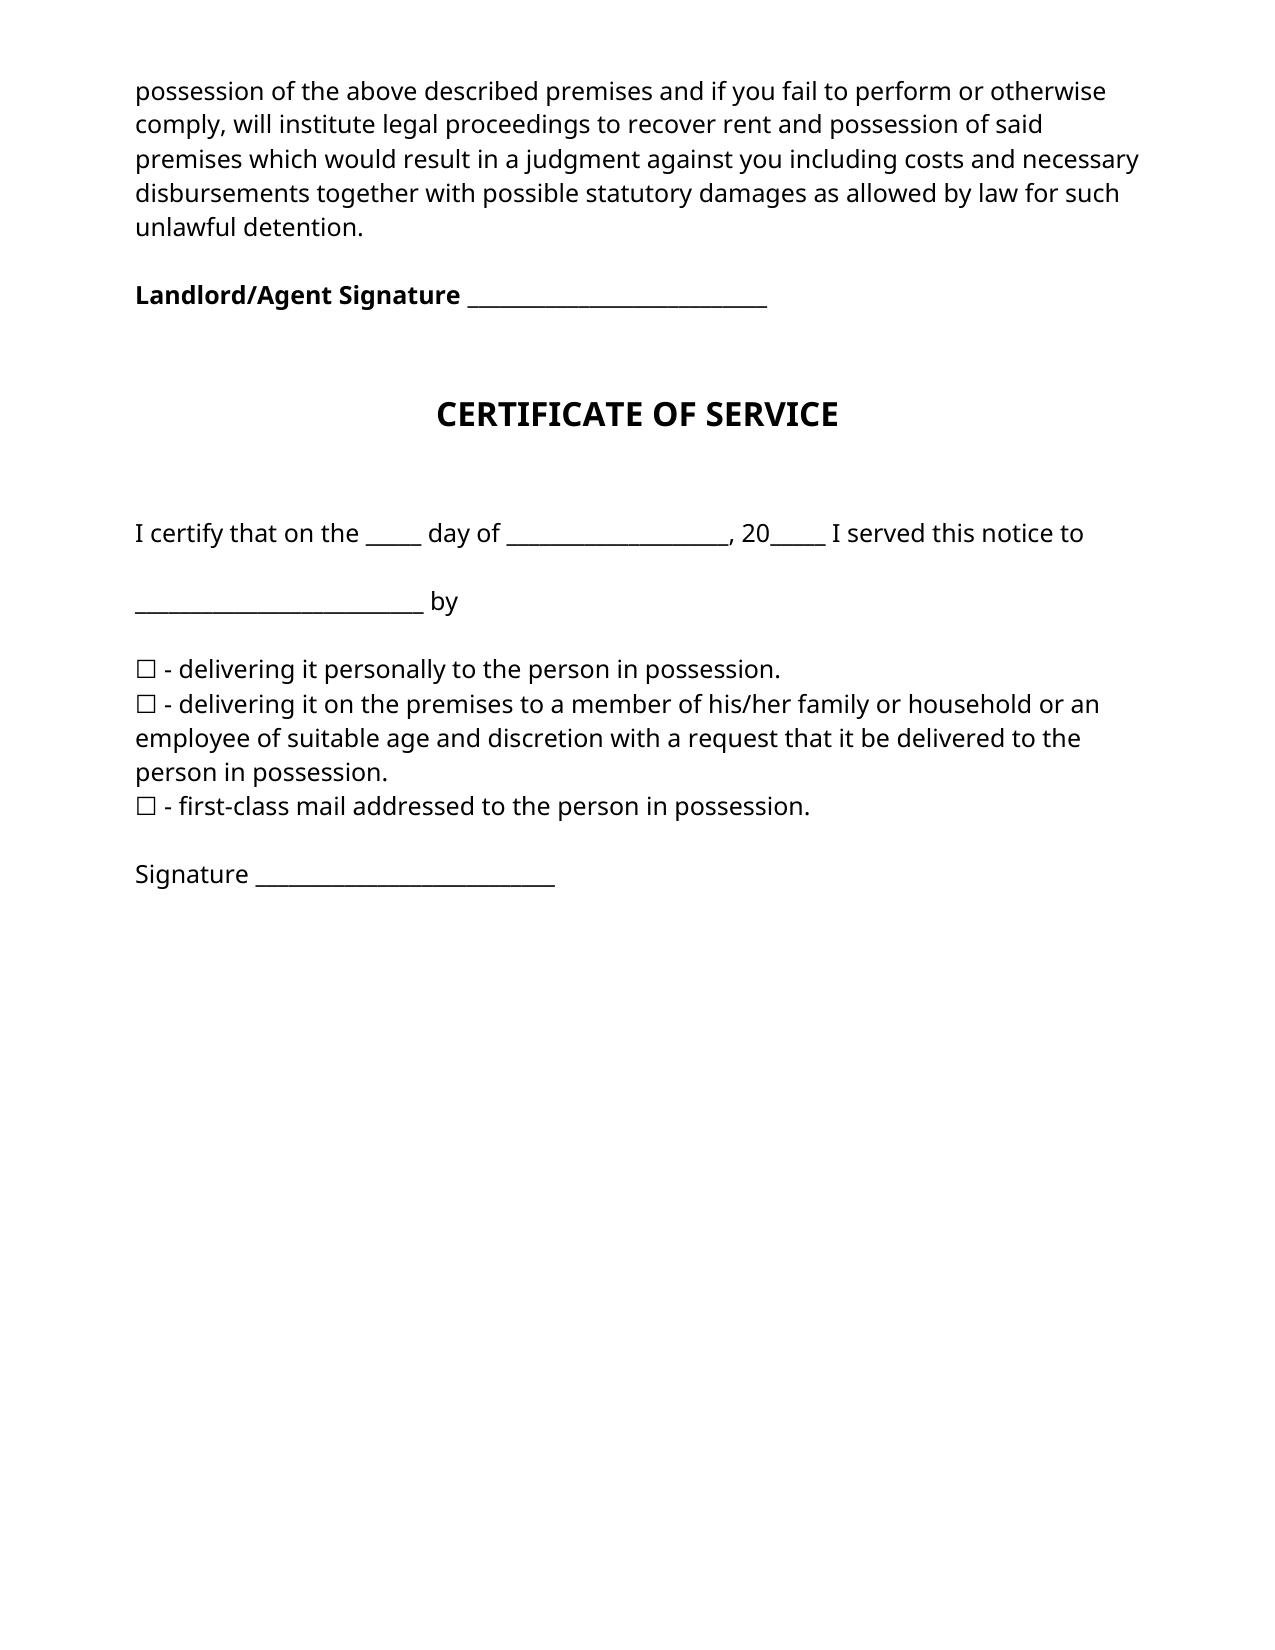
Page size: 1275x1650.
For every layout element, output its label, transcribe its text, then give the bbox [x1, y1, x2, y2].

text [135, 73, 1140, 243]
text I certify that on the _____ day of ____________________, 20_____ I served this notice to [135, 516, 1140, 550]
text __________________________ by [135, 584, 1140, 618]
text Signature ___________________________ [135, 857, 1140, 891]
text CERTIFICATE OF SERVICE [135, 391, 1140, 436]
text Landlord/Agent Signature ___________________________ [135, 277, 1140, 312]
text ☐ - delivering it on the premises to a member of his/her family or household or an employee of suitable age and discretion with a request that it be delivered to the person in possession. [135, 686, 1140, 788]
text ☐ - first-class mail addressed to the person in possession. [135, 788, 1140, 822]
text ☐ - delivering it personally to the person in possession. [135, 652, 1140, 686]
